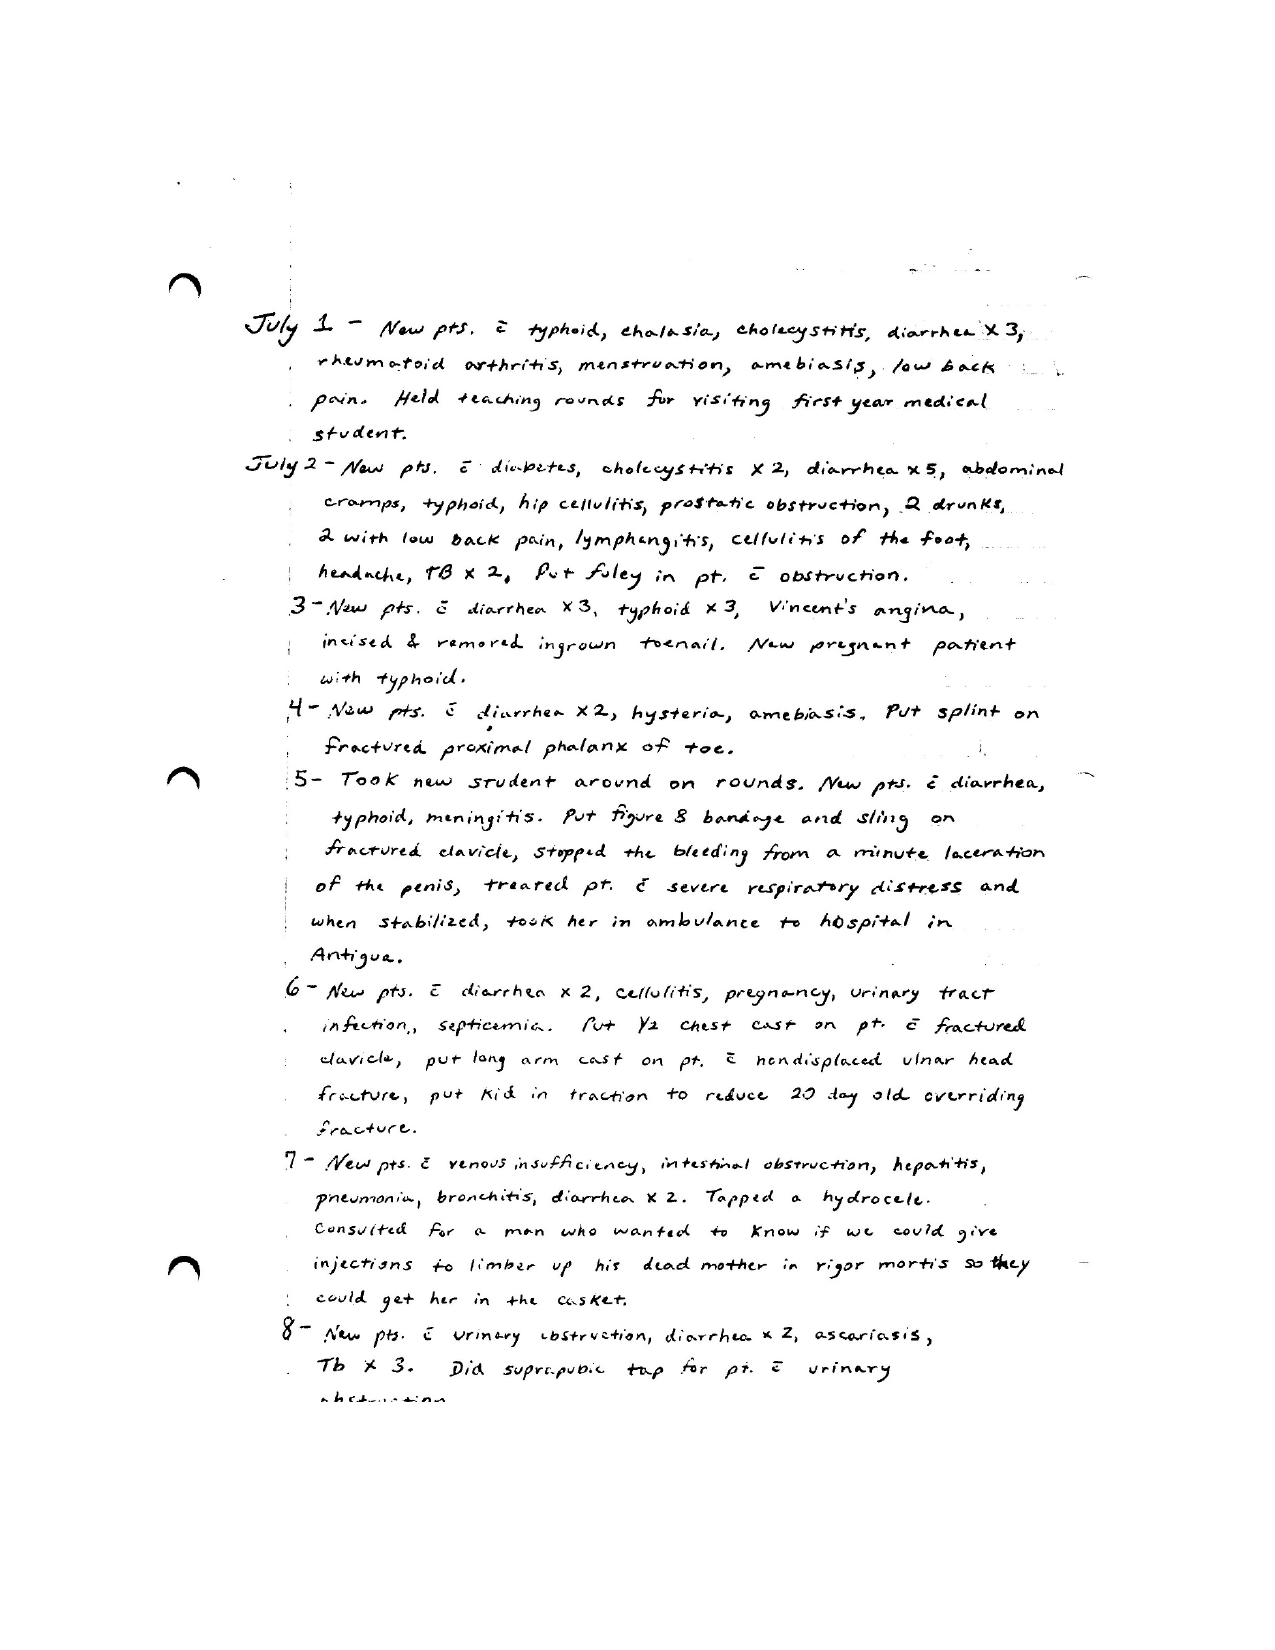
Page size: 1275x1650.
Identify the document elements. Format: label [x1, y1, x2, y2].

picture [150, 150, 1125, 1415]
